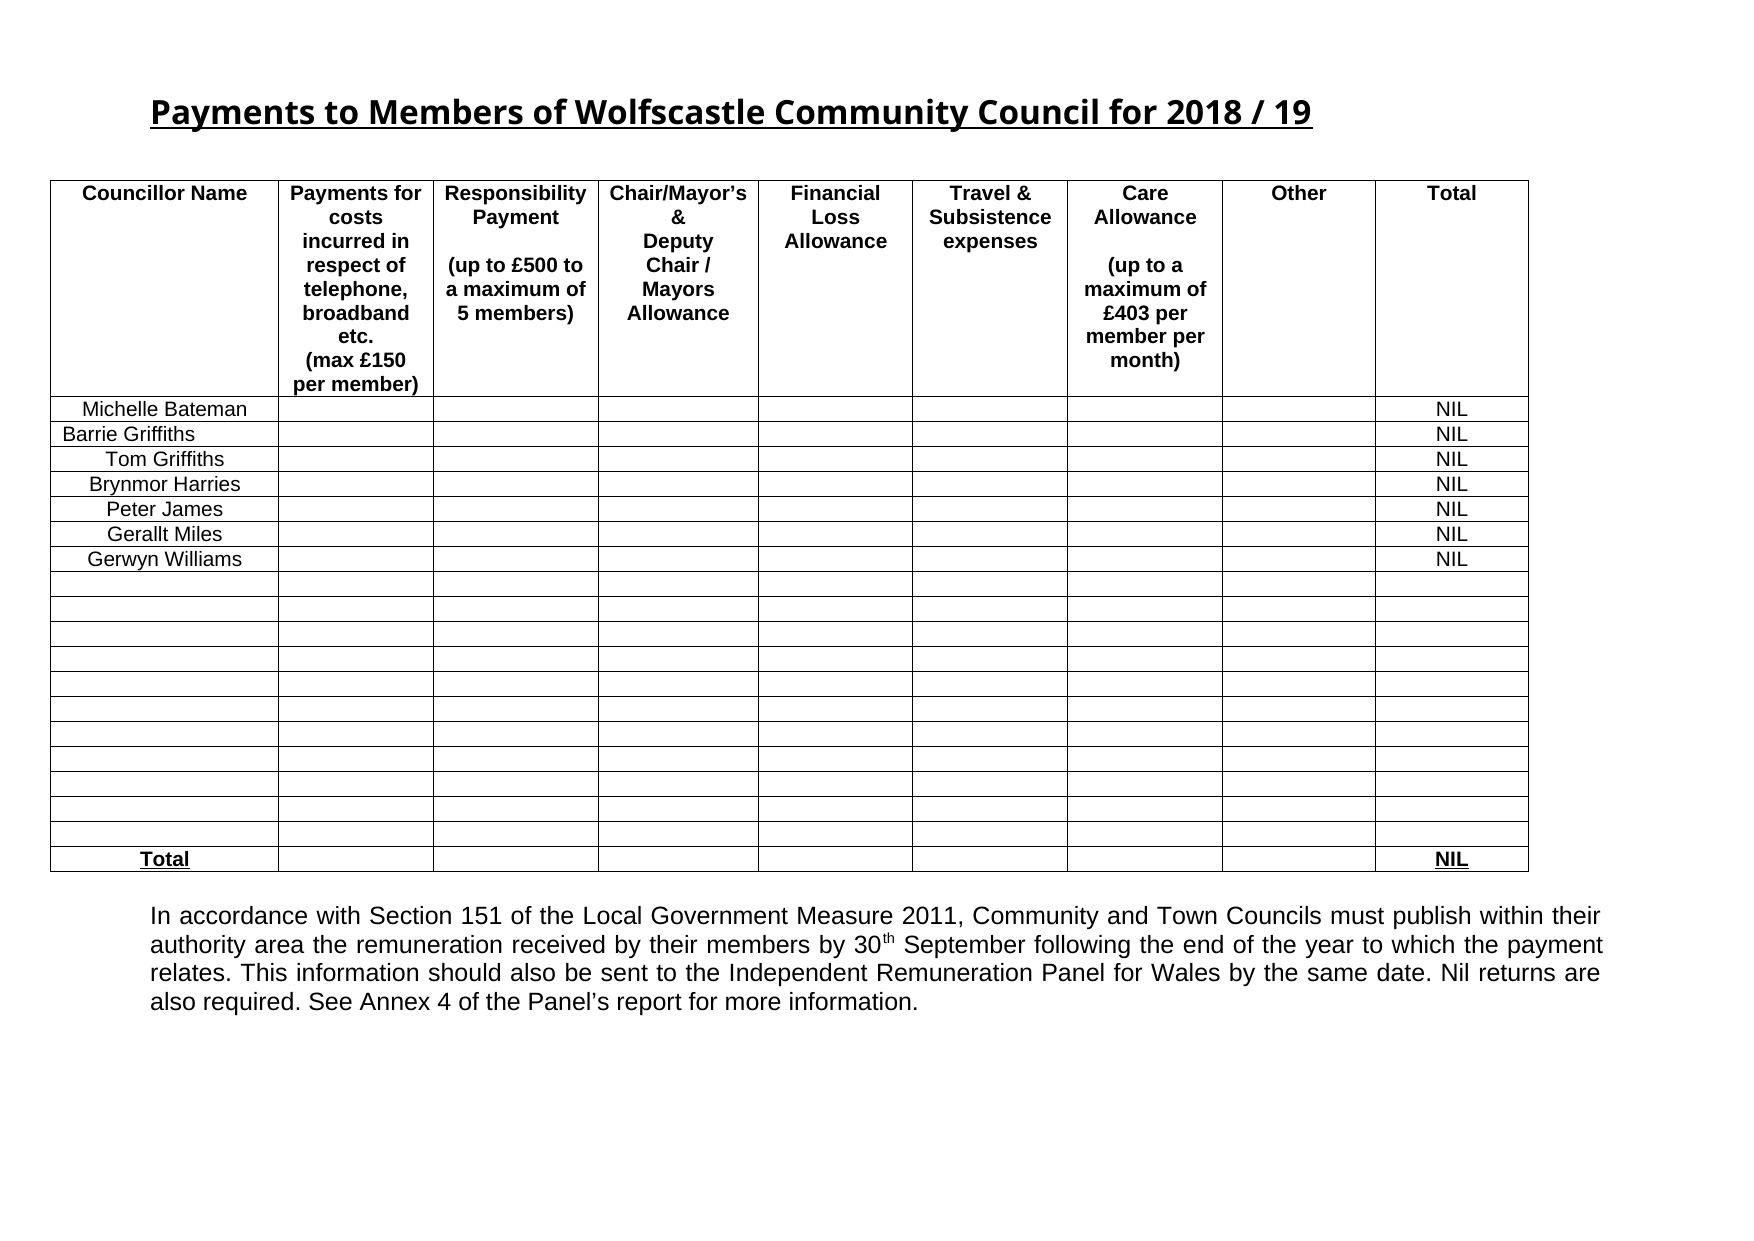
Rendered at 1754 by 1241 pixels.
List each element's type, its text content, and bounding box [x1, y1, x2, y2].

table_cell NIL [1376, 447, 1528, 471]
table_cell [599, 822, 758, 846]
table_cell [1223, 572, 1375, 596]
table_cell [599, 572, 758, 596]
table_cell [1068, 522, 1222, 546]
table_cell [1223, 822, 1375, 846]
table_cell [759, 597, 912, 621]
table_cell [1223, 747, 1375, 771]
table_cell [1068, 472, 1222, 496]
table_header Payments for costs incurred in respect of telephone, broadband etc. (max £150 per member) [279, 181, 433, 396]
table_cell [434, 697, 598, 721]
table_cell [759, 622, 912, 646]
table_cell [434, 747, 598, 771]
table_cell [1376, 747, 1528, 771]
table_cell [279, 397, 433, 421]
table_cell [1068, 497, 1222, 521]
table_cell [434, 822, 598, 846]
table_cell [434, 847, 598, 871]
table_cell [1223, 672, 1375, 696]
table_cell [279, 772, 433, 796]
table_cell [1068, 447, 1222, 471]
table_header Care Allowance (up to a maximum of £403 per member per month) [1068, 181, 1222, 396]
table_cell [434, 772, 598, 796]
table_cell [1376, 672, 1528, 696]
table_cell [759, 747, 912, 771]
text In accordance with Section 151 of the Local Government Measure 2011, Community and Town Councils must publish within their authority area the remuneration received by their members by 30th September following the end of the year to which the payment relates. This information should also be sent to the Independent Remuneration Panel for Wales by the same date. Nil returns are also required. See Annex 4 of the Panel’s report for more information. [150, 901, 1604, 1016]
table_cell [279, 572, 433, 596]
table_cell NIL [1376, 422, 1528, 446]
table_cell [1376, 572, 1528, 596]
table_cell [913, 497, 1067, 521]
table_cell [913, 847, 1067, 871]
table_cell Peter James [51, 497, 278, 521]
table_cell [1223, 447, 1375, 471]
table_cell [913, 397, 1067, 421]
table_cell [279, 747, 433, 771]
table_cell [1223, 497, 1375, 521]
table_cell [1223, 847, 1375, 871]
table_cell [1068, 722, 1222, 746]
table_cell [1068, 547, 1222, 571]
table_cell NIL [1376, 397, 1528, 421]
table_header Councillor Name [51, 181, 278, 396]
table_cell [434, 522, 598, 546]
table_cell [913, 572, 1067, 596]
table_cell [1223, 522, 1375, 546]
table_cell [279, 447, 433, 471]
table_cell Gerwyn Williams [51, 547, 278, 571]
table_cell Michelle Bateman [51, 397, 278, 421]
table_cell [759, 797, 912, 821]
table_cell [913, 597, 1067, 621]
table_cell [434, 647, 598, 671]
table_cell [1223, 422, 1375, 446]
table_cell [913, 672, 1067, 696]
table_cell [279, 422, 433, 446]
table_header Chair/Mayor’s & Deputy Chair / Mayors Allowance [599, 181, 758, 396]
table_cell Brynmor Harries [51, 472, 278, 496]
table_cell [913, 622, 1067, 646]
table_cell NIL [1376, 547, 1528, 571]
table_cell NIL [1376, 847, 1528, 871]
table_cell [279, 797, 433, 821]
table_cell [599, 472, 758, 496]
table_cell [1223, 722, 1375, 746]
table_cell [599, 422, 758, 446]
table_cell [913, 747, 1067, 771]
table_cell [759, 722, 912, 746]
table_cell [599, 497, 758, 521]
table_cell [759, 772, 912, 796]
table_cell [599, 447, 758, 471]
table_cell [599, 697, 758, 721]
table_cell [599, 747, 758, 771]
table_cell [1068, 597, 1222, 621]
table_cell [51, 797, 278, 821]
table_cell [279, 547, 433, 571]
table_cell [759, 847, 912, 871]
table_cell [1376, 797, 1528, 821]
table_cell [759, 647, 912, 671]
table_cell [51, 772, 278, 796]
table_cell [599, 772, 758, 796]
table_cell [434, 447, 598, 471]
table_cell [434, 497, 598, 521]
table_cell [759, 397, 912, 421]
text Payments to Members of Wolfscastle Community Council for 2018 / 19 [150, 89, 1604, 134]
table_cell [1068, 772, 1222, 796]
table_cell [279, 597, 433, 621]
table_cell NIL [1376, 497, 1528, 521]
table_cell [1376, 622, 1528, 646]
table_cell [759, 422, 912, 446]
table_cell [1068, 397, 1222, 421]
table_cell [599, 597, 758, 621]
table_cell [51, 672, 278, 696]
table_cell [913, 547, 1067, 571]
table_cell Tom Griffiths [51, 447, 278, 471]
table_header Financial Loss Allowance [759, 181, 912, 396]
table_cell [759, 822, 912, 846]
table_cell [1376, 697, 1528, 721]
table_header Responsibility Payment (up to £500 to a maximum of 5 members) [434, 181, 598, 396]
table_cell [913, 472, 1067, 496]
table_cell [759, 697, 912, 721]
table_cell [1068, 622, 1222, 646]
table_cell [599, 722, 758, 746]
table_cell [913, 447, 1067, 471]
table_cell [599, 547, 758, 571]
table_cell [279, 472, 433, 496]
table_cell [759, 497, 912, 521]
table_cell [759, 522, 912, 546]
table_cell [1068, 822, 1222, 846]
table_cell [1223, 697, 1375, 721]
table_cell [1068, 847, 1222, 871]
table_cell [1223, 597, 1375, 621]
table_header Other [1223, 181, 1375, 396]
table_cell [1223, 547, 1375, 571]
table_cell [913, 697, 1067, 721]
table_cell [279, 697, 433, 721]
table_cell [1376, 772, 1528, 796]
table_cell [51, 822, 278, 846]
table_cell [1068, 747, 1222, 771]
table_cell [1068, 697, 1222, 721]
table_cell [1376, 647, 1528, 671]
table_cell [279, 622, 433, 646]
table_cell [913, 522, 1067, 546]
table_cell [279, 847, 433, 871]
table_cell [1068, 647, 1222, 671]
table_cell [913, 822, 1067, 846]
table_cell Barrie Griffiths [51, 422, 278, 446]
table_cell [279, 497, 433, 521]
table_cell [434, 547, 598, 571]
table_cell [1376, 822, 1528, 846]
table_cell [1223, 397, 1375, 421]
table_cell [51, 572, 278, 596]
table_cell [434, 797, 598, 821]
table_cell [913, 772, 1067, 796]
table_cell [434, 597, 598, 621]
table_cell [434, 622, 598, 646]
table_cell [279, 722, 433, 746]
table_cell [51, 647, 278, 671]
table_cell [599, 847, 758, 871]
table_cell Total [51, 847, 278, 871]
table_cell [913, 797, 1067, 821]
table_cell [279, 522, 433, 546]
table_cell [279, 822, 433, 846]
table_cell [51, 747, 278, 771]
table_cell [599, 672, 758, 696]
table_cell [759, 447, 912, 471]
table_cell [434, 722, 598, 746]
table_cell [1376, 597, 1528, 621]
table_cell [434, 572, 598, 596]
table_cell [759, 547, 912, 571]
table_cell [759, 672, 912, 696]
table_cell [1223, 647, 1375, 671]
table_cell [1223, 797, 1375, 821]
table_cell [759, 572, 912, 596]
table_cell [1068, 572, 1222, 596]
table_cell [913, 422, 1067, 446]
table_cell [599, 522, 758, 546]
table_cell [599, 622, 758, 646]
table_cell [434, 672, 598, 696]
table_cell [1376, 722, 1528, 746]
table_header Total [1376, 181, 1528, 396]
table_cell [51, 622, 278, 646]
table_cell NIL [1376, 472, 1528, 496]
table_cell [759, 472, 912, 496]
table_cell [599, 647, 758, 671]
table_cell [51, 722, 278, 746]
table_cell [279, 647, 433, 671]
table_cell [1068, 672, 1222, 696]
table_cell [434, 472, 598, 496]
table_cell [51, 597, 278, 621]
table_cell [279, 672, 433, 696]
table_cell [51, 697, 278, 721]
table_cell NIL [1376, 522, 1528, 546]
table_cell [913, 722, 1067, 746]
table_cell [1223, 622, 1375, 646]
table_cell [599, 797, 758, 821]
table_cell [434, 397, 598, 421]
table_cell [434, 422, 598, 446]
table_cell [913, 647, 1067, 671]
table_cell [1068, 422, 1222, 446]
table_cell Gerallt Miles [51, 522, 278, 546]
table_cell [1223, 772, 1375, 796]
table_cell [599, 397, 758, 421]
table_cell [1068, 797, 1222, 821]
table_cell [1223, 472, 1375, 496]
table_header Travel & Subsistence expenses [913, 181, 1067, 396]
